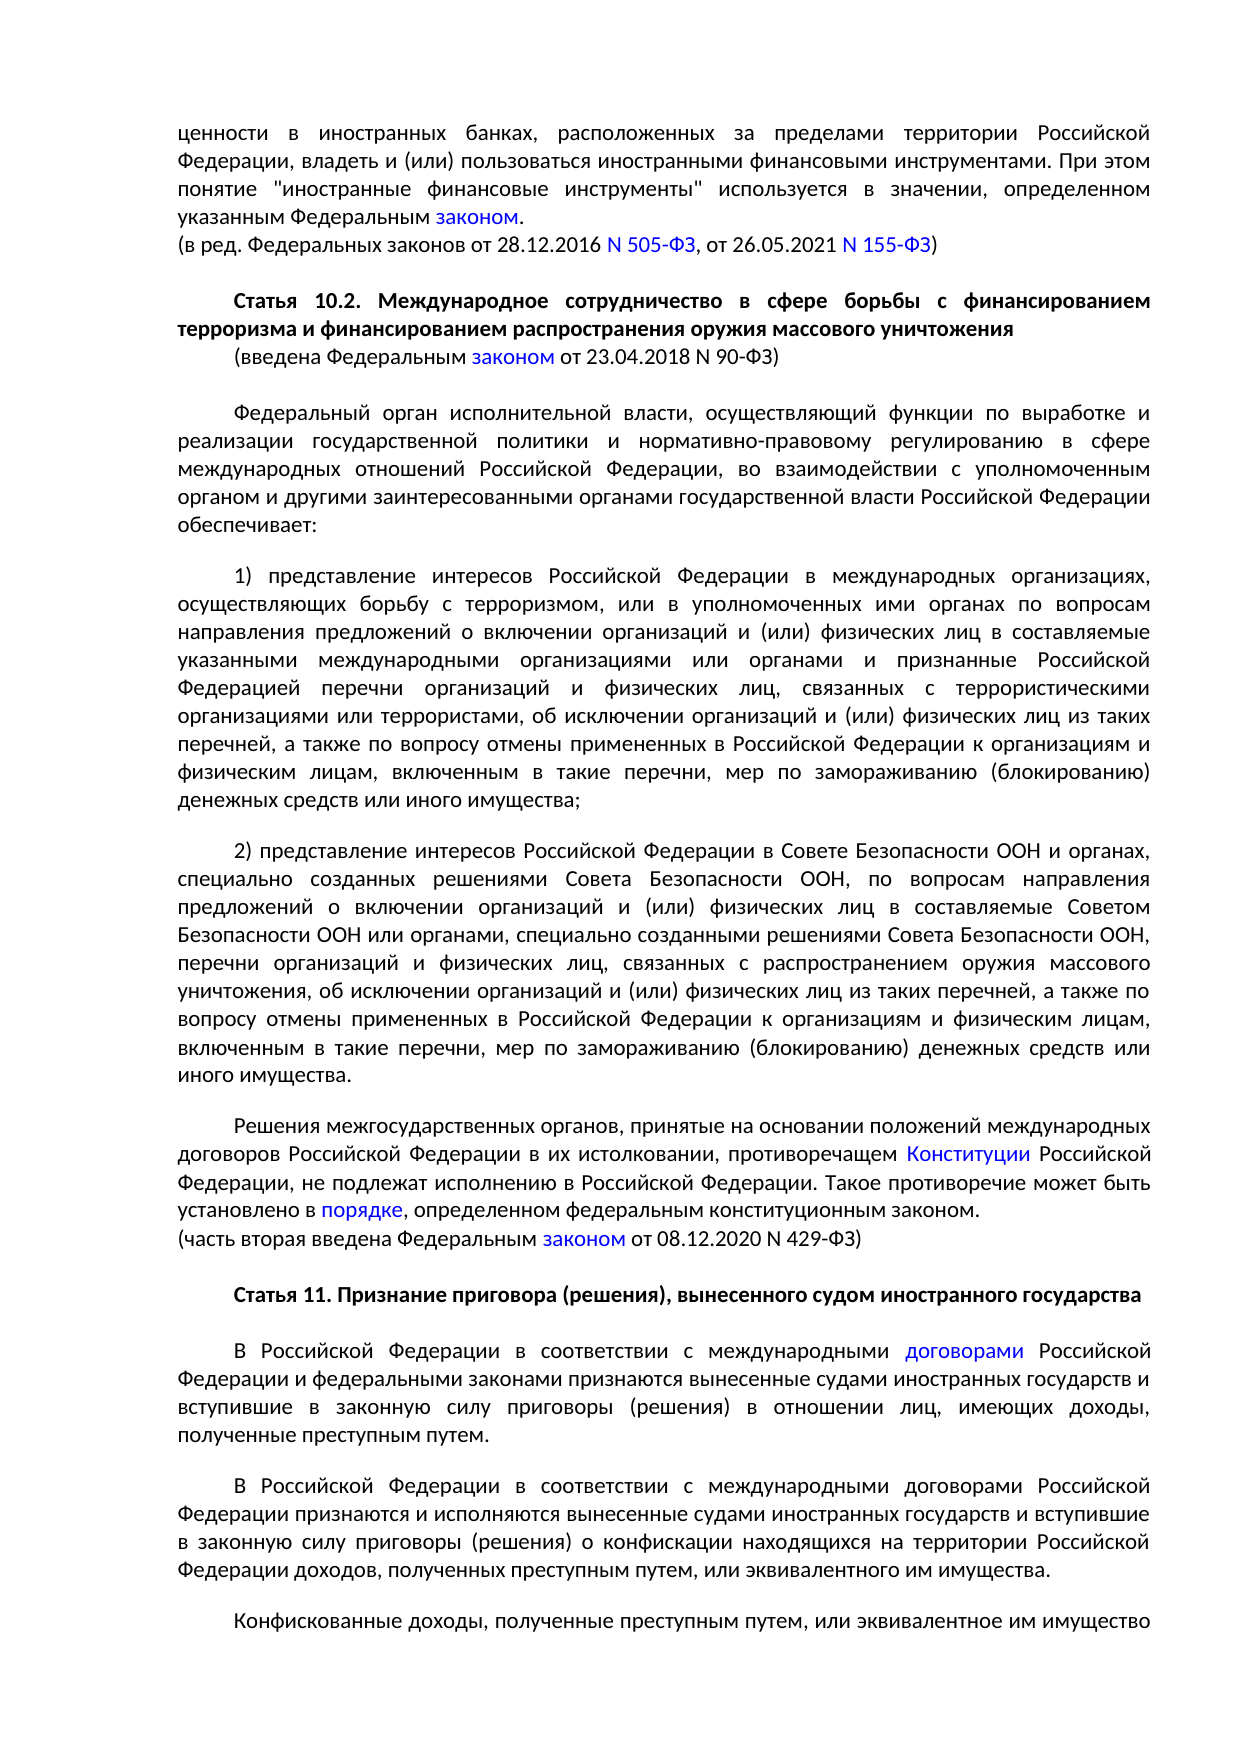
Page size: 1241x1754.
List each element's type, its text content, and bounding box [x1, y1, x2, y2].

title Статья 10.2. Международное сотрудничество в сфере борьбы с финансированием терроризма и финансированием распространения оружия массового уничтожения [177, 286, 1152, 342]
text Решения межгосударственных органов, принятые на основании положений международных договоров Российской Федерации в их истолковании, противоречащем Конституции Российской Федерации, не подлежат исполнению в Российской Федерации. Такое противоречие может быть установлено в порядке, определенном федеральным конституционным законом. [177, 1112, 1152, 1224]
text (в ред. Федеральных законов от 28.12.2016 N 505-ФЗ, от 26.05.2021 N 155-ФЗ) [177, 230, 1152, 258]
text (часть вторая введена Федеральным законом от 08.12.2020 N 429-ФЗ) [177, 1224, 1152, 1252]
text 2) представление интересов Российской Федерации в Совете Безопасности ООН и органах, специально созданных решениями Совета Безопасности ООН, по вопросам направления предложений о включении организаций и (или) физических лиц в составляемые Советом Безопасности ООН или органами, специально созданными решениями Совета Безопасности ООН, перечни организаций и физических лиц, связанных с распространением оружия массового уничтожения, об исключении организаций и (или) физических лиц из таких перечней, а также по вопросу отмены примененных в Российской Федерации к организациям и физическим лицам, включенным в такие перечни, мер по замораживанию (блокированию) денежных средств или иного имущества. [177, 836, 1152, 1089]
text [177, 1606, 1152, 1634]
title Статья 11. Признание приговора (решения), вынесенного судом иностранного государства [177, 1280, 1152, 1308]
text Федеральный орган исполнительной власти, осуществляющий функции по выработке и реализации государственной политики и нормативно-правовому регулированию в сфере международных отношений Российской Федерации, во взаимодействии с уполномоченным органом и другими заинтересованными органами государственной власти Российской Федерации обеспечивает: [177, 398, 1152, 538]
text 1) представление интересов Российской Федерации в международных организациях, осуществляющих борьбу с терроризмом, или в уполномоченных ими органах по вопросам направления предложений о включении организаций и (или) физических лиц в составляемые указанными международными организациями или органами и признанные Российской Федерацией перечни организаций и физических лиц, связанных с террористическими организациями или террористами, об исключении организаций и (или) физических лиц из таких перечней, а также по вопросу отмены примененных в Российской Федерации к организациям и физическим лицам, включенным в такие перечни, мер по замораживанию (блокированию) денежных средств или иного имущества; [177, 561, 1152, 813]
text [177, 118, 1152, 230]
text (введена Федеральным законом от 23.04.2018 N 90-ФЗ) [177, 342, 1152, 370]
text В Российской Федерации в соответствии с международными договорами Российской Федерации признаются и исполняются вынесенные судами иностранных государств и вступившие в законную силу приговоры (решения) о конфискации находящихся на территории Российской Федерации доходов, полученных преступным путем, или эквивалентного им имущества. [177, 1471, 1152, 1583]
text В Российской Федерации в соответствии с международными договорами Российской Федерации и федеральными законами признаются вынесенные судами иностранных государств и вступившие в законную силу приговоры (решения) в отношении лиц, имеющих доходы, полученные преступным путем. [177, 1336, 1152, 1448]
